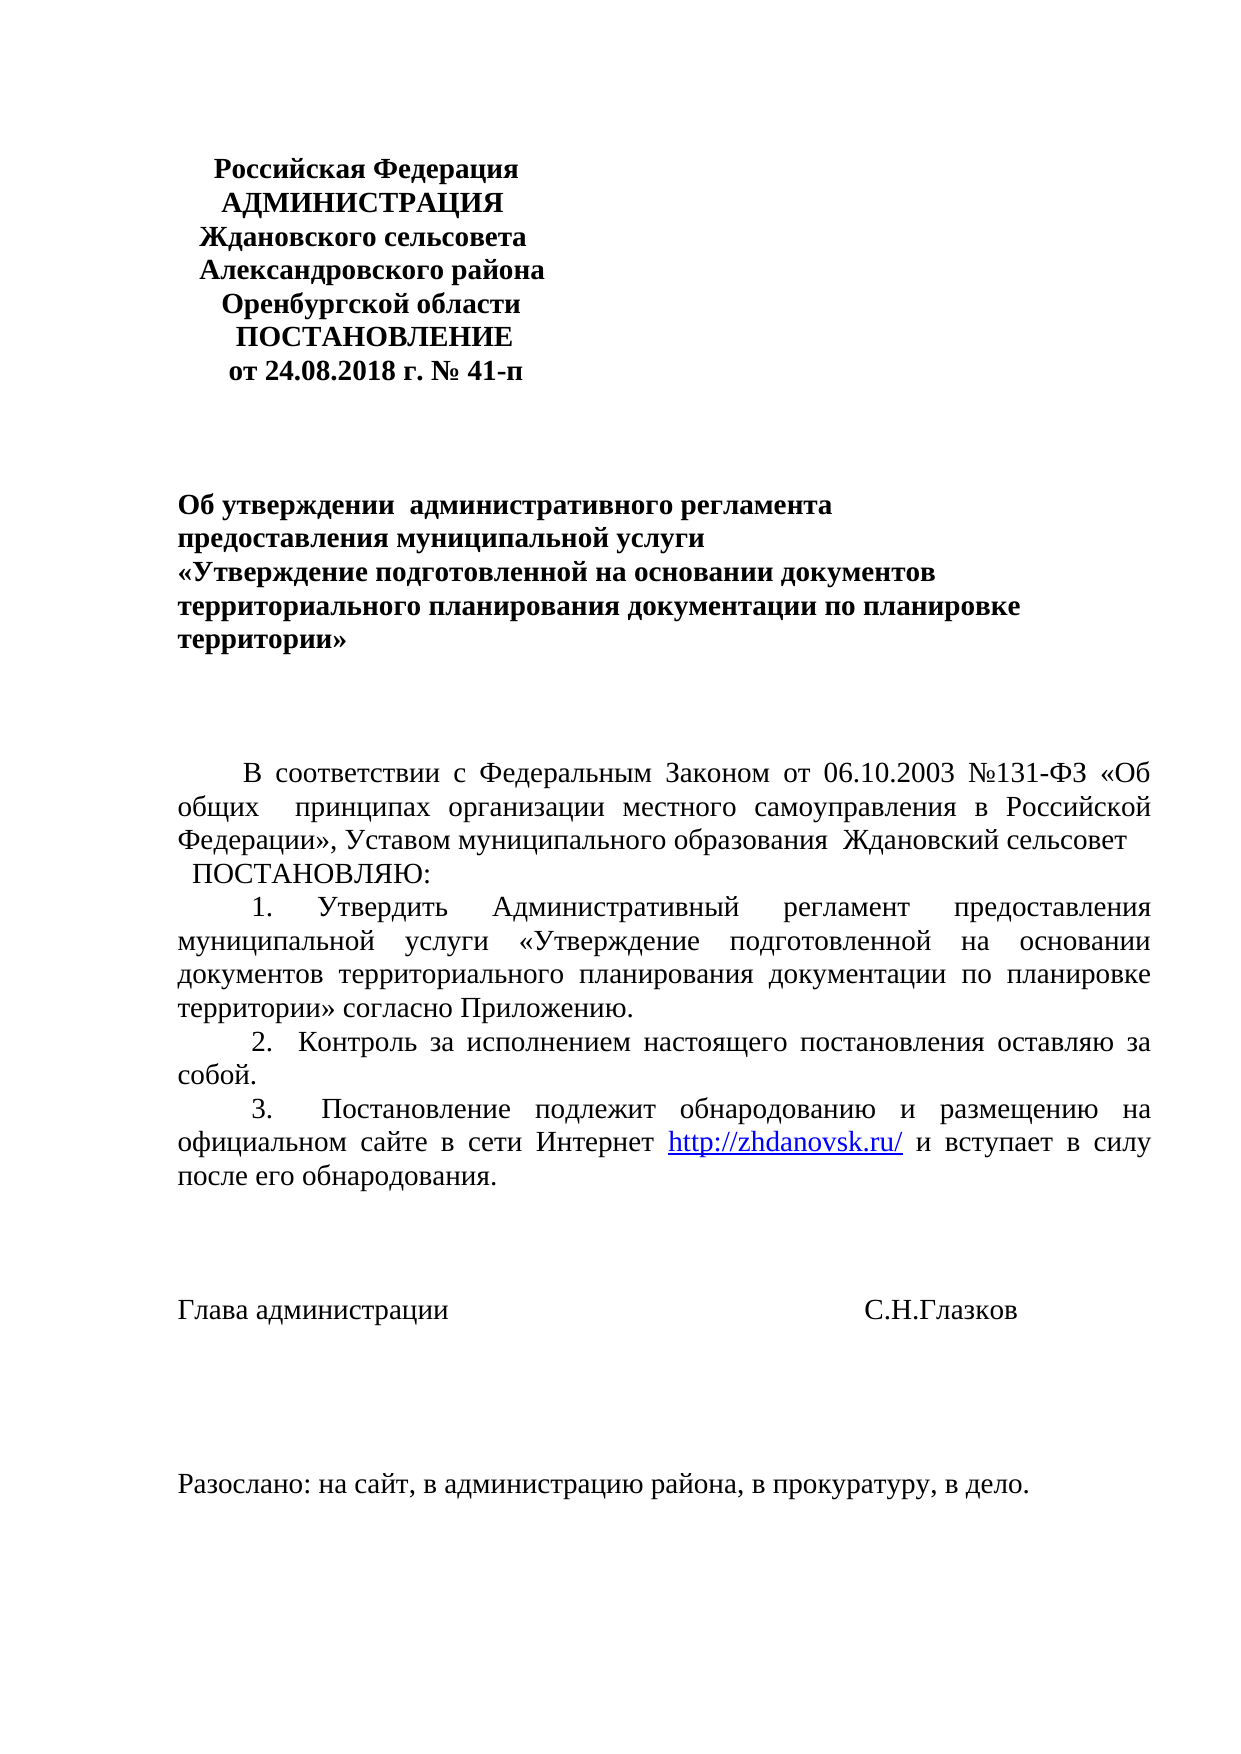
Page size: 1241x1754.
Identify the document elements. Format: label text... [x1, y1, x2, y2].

text 3. Постановление подлежит обнародованию и размещению на официальном сайте в сети Интернет http://zhdanovsk.ru/ и вступает в силу после его обнародования. [177, 1091, 1152, 1191]
text Глава администрации С.Н.Глазков [177, 1292, 1152, 1326]
text Разослано: на сайт, в администрацию района, в прокуратуру, в дело. [177, 1466, 1152, 1499]
text Ждановского сельсовета [177, 219, 1152, 252]
text Российская Федерация [177, 152, 1152, 185]
text ПОСТАНОВЛЕНИЕ [177, 319, 1152, 353]
text «Утверждение подготовленной на основании документов территориального планирования документации по планировке территории» [177, 554, 1152, 655]
text В соответствии с Федеральным Законом от 06.10.2003 №131-ФЗ «Об общих принципах организации местного самоуправления в Российской Федерации», Уставом муниципального образования Ждановский сельсовет [177, 755, 1152, 856]
text 1. Утвердить Административный регламент предоставления муниципальной услуги «Утверждение подготовленной на основании документов территориального планирования документации по планировке территории» согласно Приложению. [177, 889, 1152, 1024]
text ПОСТАНОВЛЯЮ: [177, 856, 1152, 889]
text АДМИНИСТРАЦИЯ [177, 185, 1152, 219]
text Оренбургской области [177, 286, 1152, 319]
text предоставления муниципальной услуги [177, 521, 1152, 554]
text Об утверждении административного регламента [177, 487, 1152, 521]
text 2. Контроль за исполнением настоящего постановления оставляю за собой. [177, 1024, 1152, 1091]
text Александровского района [177, 252, 1152, 286]
text от 24.08.2018 г. № 41-п [177, 353, 1152, 386]
